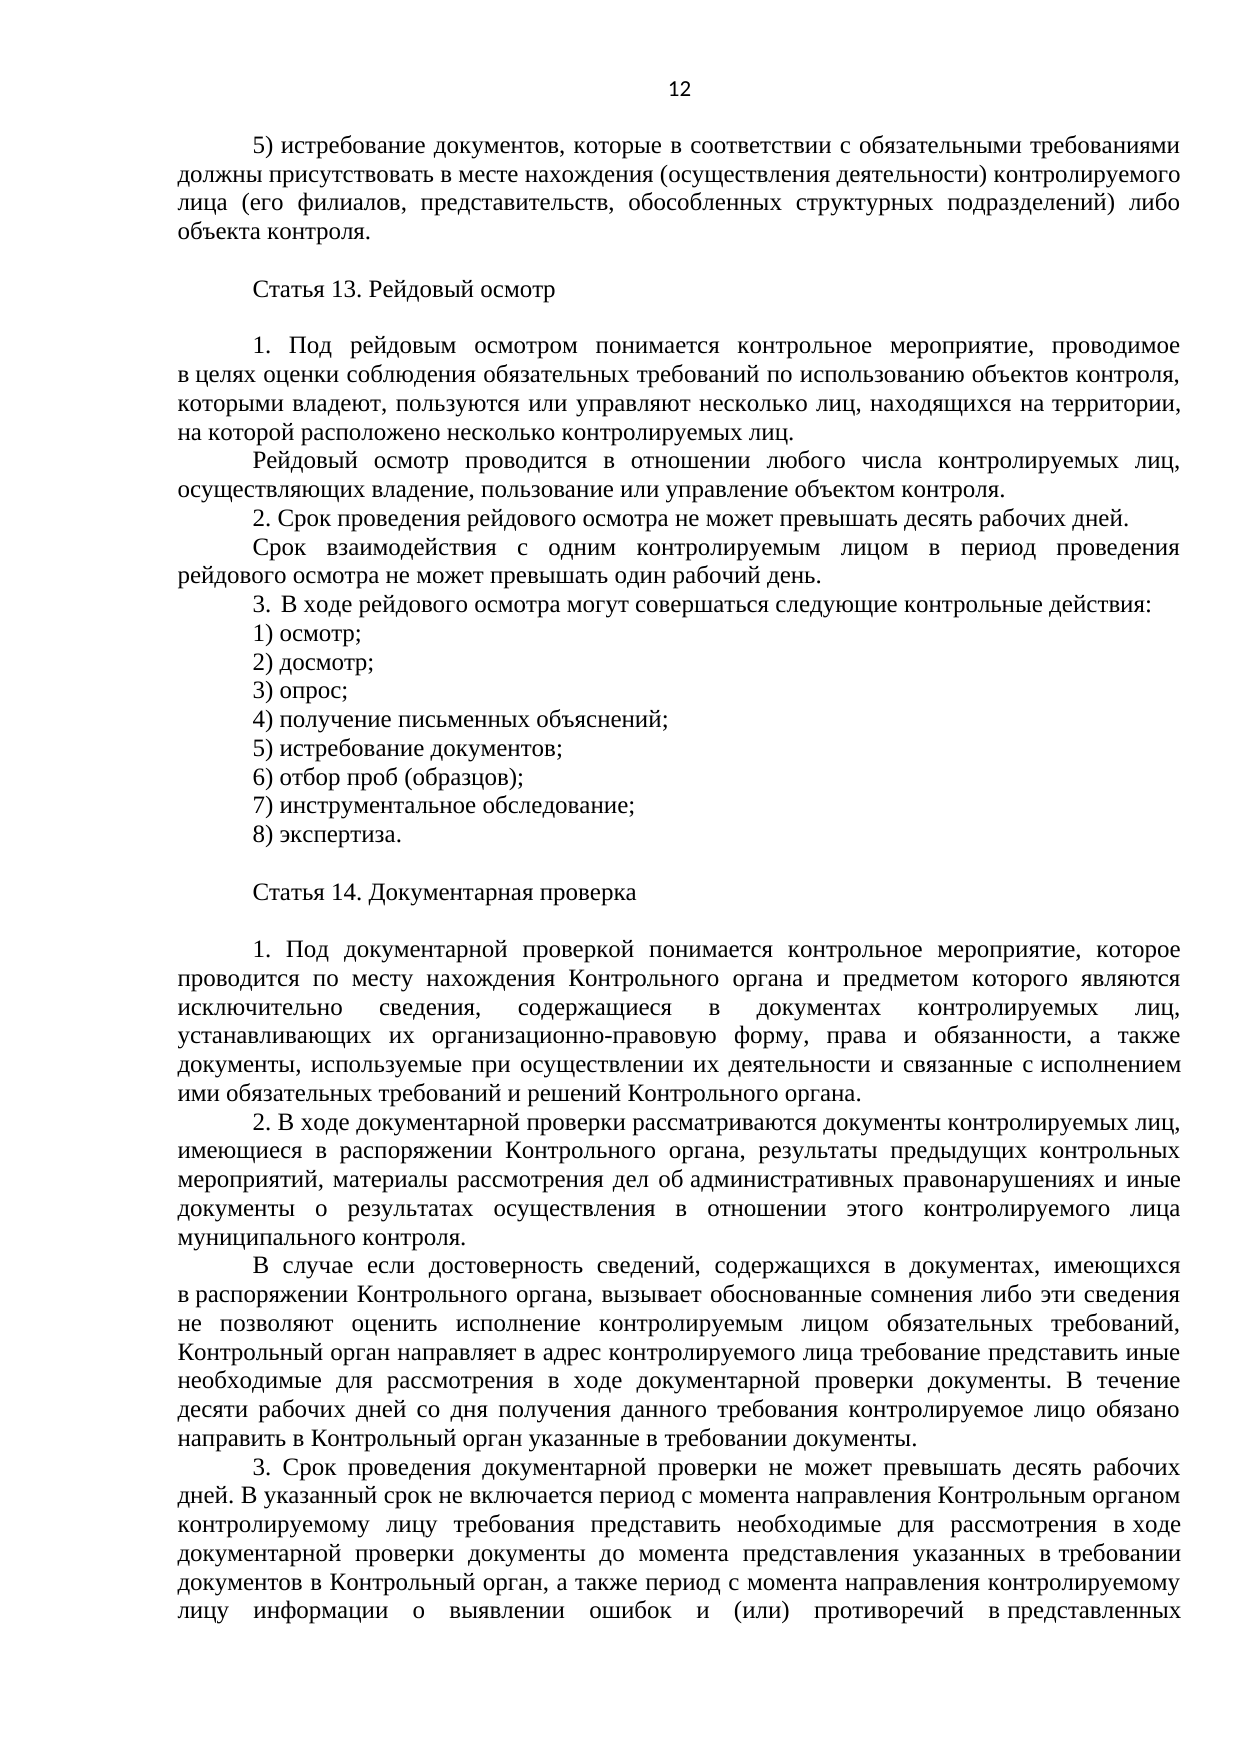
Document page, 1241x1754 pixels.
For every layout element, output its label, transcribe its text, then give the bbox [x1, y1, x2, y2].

text 4) получение письменных объяснений; [177, 704, 1181, 733]
text 3) опрос; [177, 675, 1181, 704]
text 2) досмотр; [177, 647, 1181, 675]
text 1. Под рейдовым осмотром понимается контрольное мероприятие, проводимое в целях оценки соблюдения обязательных требований по использованию объектов контроля, которыми владеют, пользуются или управляют несколько лиц, находящихся на территории, на которой расположено несколько контролируемых лиц. [177, 330, 1181, 445]
text Статья 13. Рейдовый осмотр [177, 274, 1181, 302]
text 5) истребование документов, которые в соответствии с обязательными требованиями должны присутствовать в месте нахождения (осуществления деятельности) контролируемого лица (его филиалов, представительств, обособленных структурных подразделений) либо объекта контроля. [177, 130, 1181, 245]
text 2. Срок проведения рейдового осмотра не может превышать десять рабочих дней. [177, 503, 1181, 532]
text 5) истребование документов; [177, 733, 1181, 762]
text Срок взаимодействия с одним контролируемым лицом в период проведения рейдового осмотра не может превышать один рабочий день. [177, 532, 1181, 589]
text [177, 1452, 1181, 1624]
text В случае если достоверность сведений, содержащихся в документах, имеющихся в распоряжении Контрольного органа, вызывает обоснованные сомнения либо эти сведения не позволяют оценить исполнение контролируемым лицом обязательных требований, Контрольный орган направляет в адрес контролируемого лица требование представить иные необходимые для рассмотрения в ходе документарной проверки документы. В течение десяти рабочих дней со дня получения данного требования контролируемое лицо обязано направить в Контрольный орган указанные в требовании документы. [177, 1250, 1181, 1452]
text 7) инструментальное обследование; [177, 790, 1181, 819]
text 8) экспертиза. [177, 819, 1181, 848]
text 6) отбор проб (образцов); [177, 762, 1181, 790]
text 3. В ходе рейдового осмотра могут совершаться следующие контрольные действия: [177, 589, 1181, 618]
text 1) осмотр; [177, 618, 1181, 647]
text Статья 14. Документарная проверка [177, 877, 1181, 905]
text Рейдовый осмотр проводится в отношении любого числа контролируемых лиц, осуществляющих владение, пользование или управление объектом контроля. [177, 445, 1181, 503]
text 1. Под документарной проверкой понимается контрольное мероприятие, которое проводится по месту нахождения Контрольного органа и предметом которого являются исключительно сведения, содержащиеся в документах контролируемых лиц, устанавливающих их организационно-правовую форму, права и обязанности, а также документы, используемые при осуществлении их деятельности и связанные с исполнением ими обязательных требований и решений Контрольного органа. [177, 934, 1181, 1107]
text 2. В ходе документарной проверки рассматриваются документы контролируемых лиц, имеющиеся в распоряжении Контрольного органа, результаты предыдущих контрольных мероприятий, материалы рассмотрения дел об административных правонарушениях и иные документы о результатах осуществления в отношении этого контролируемого лица муниципального контроля. [177, 1107, 1181, 1250]
